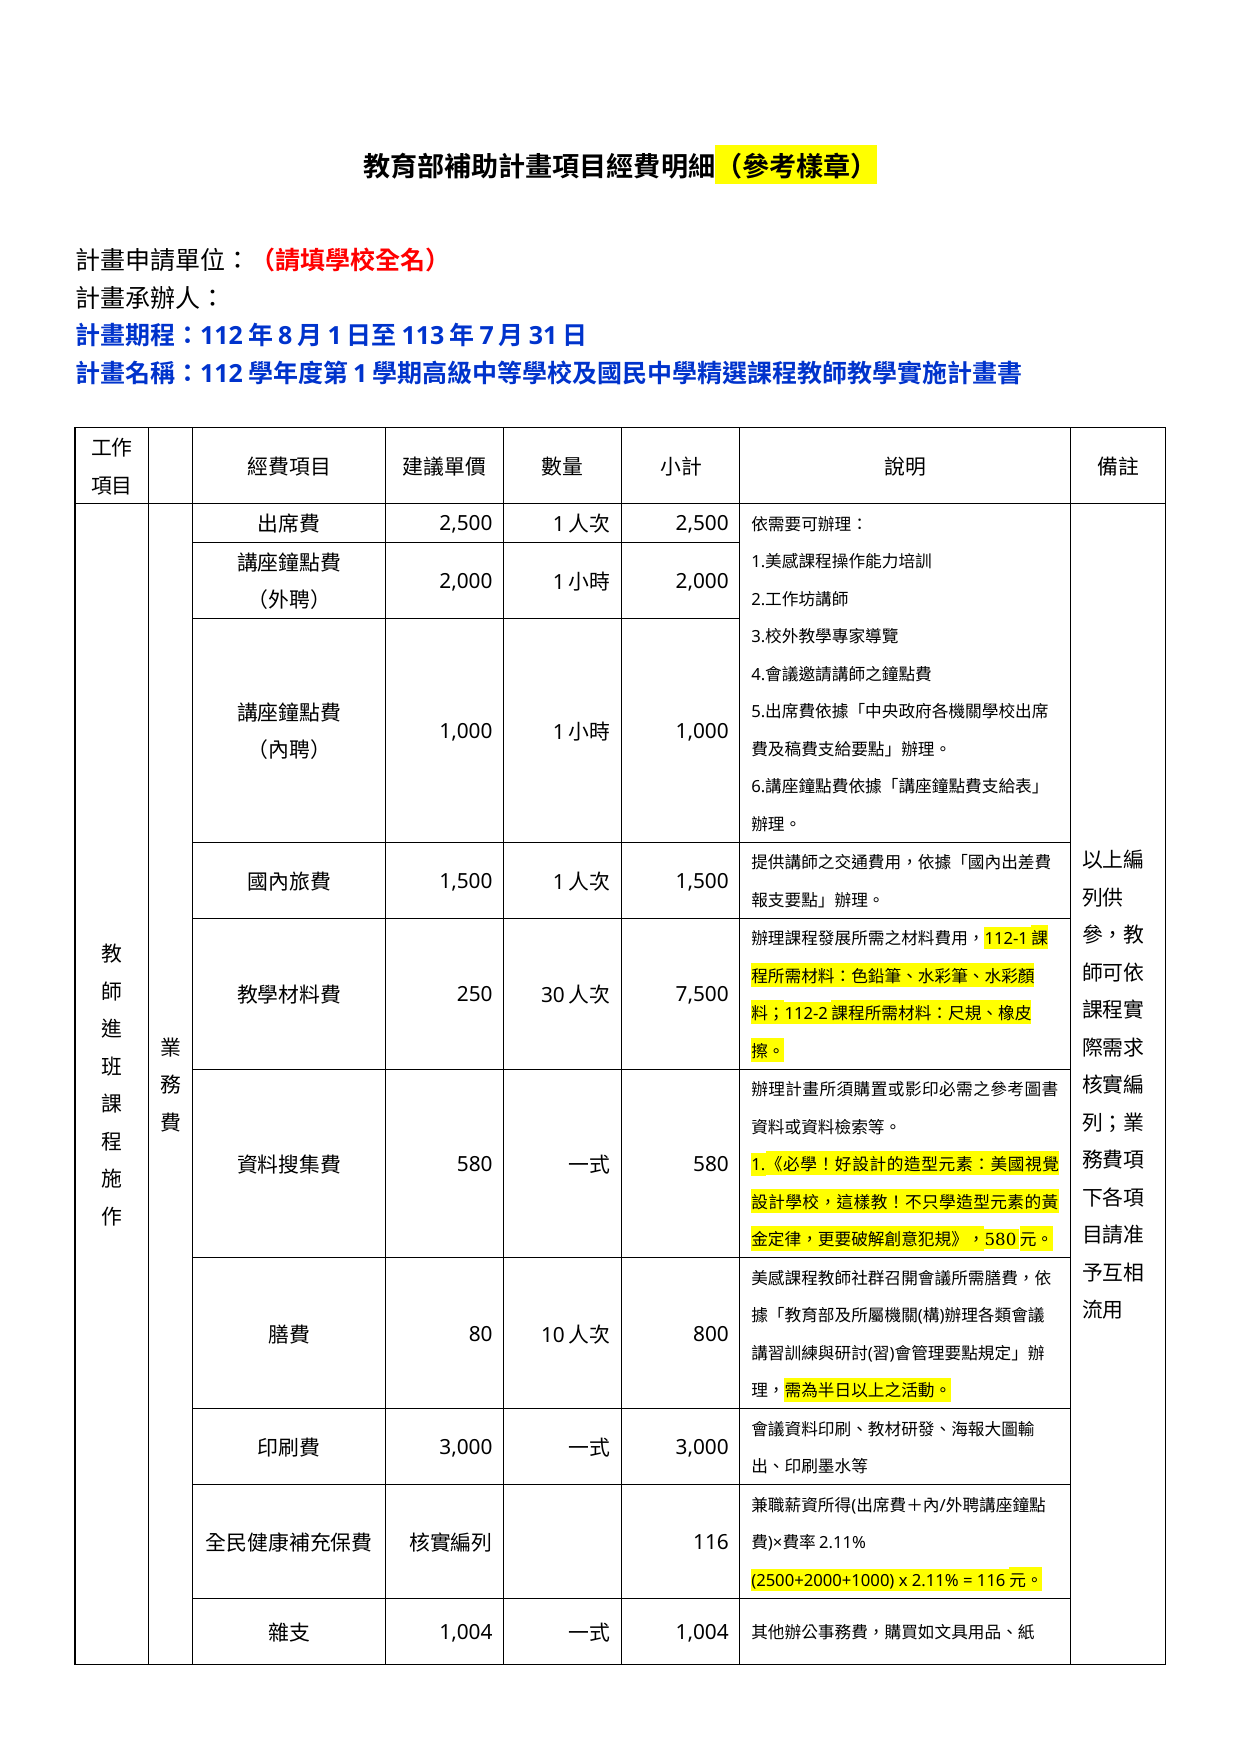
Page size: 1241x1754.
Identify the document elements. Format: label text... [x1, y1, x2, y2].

table_cell 1小時 [504, 619, 621, 842]
table_cell 250 [386, 919, 503, 1069]
text 計畫承辦人： [75, 277, 1165, 314]
text 計畫期程：112年8月1日至113年7月31日 [75, 314, 1165, 352]
table_cell 1,004 [386, 1599, 503, 1663]
text 計畫名稱：112學年度第1學期高級中等學校及國民中學精選課程教師教學實施計畫書 [75, 352, 1165, 389]
table_cell 美感課程教師社群召開會議所需膳費，依據「教育部及所屬機關(構)辦理各類會議講習訓練與研討(習)會管理要點規定」辦理，需為半日以上之活動。 [740, 1258, 1070, 1408]
table_cell 會議資料印刷、教材研發、海報大圖輸出、印刷墨水等 [740, 1409, 1070, 1484]
table_header 小計 [622, 428, 739, 503]
table_cell 國內旅費 [193, 843, 385, 918]
table_header [149, 428, 192, 503]
table_header 備註 [1071, 428, 1165, 503]
table_cell 3,000 [386, 1409, 503, 1484]
table_cell 教 師 進 班 課 程 施 作 [76, 504, 148, 1663]
table_cell 116 [622, 1485, 739, 1598]
table_cell 出席費 [193, 504, 385, 542]
table_cell 一式 [504, 1599, 621, 1663]
table_cell 580 [386, 1070, 503, 1257]
table_cell 10人次 [504, 1258, 621, 1408]
table_cell 2,000 [622, 543, 739, 618]
table_cell 辦理計畫所須購置或影印必需之參考圖書資料或資料檢索等。 1.《必學！好設計的造型元素：美國視覺設計學校，這樣教！不只學造型元素的黃金定律，更要破解創意犯規》，580元。 [740, 1070, 1070, 1257]
table_cell [504, 1485, 621, 1598]
table_header 經費項目 [193, 428, 385, 503]
table_cell 資料搜集費 [193, 1070, 385, 1257]
text 計畫申請單位：（請填學校全名） [75, 239, 1165, 277]
table_header 工作 項目 [76, 428, 148, 503]
table_cell 1,000 [386, 619, 503, 842]
table_cell 800 [622, 1258, 739, 1408]
table_cell 80 [386, 1258, 503, 1408]
table_cell 兼職薪資所得(出席費＋內/外聘講座鐘點費)×費率2.11% (2500+2000+1000) x 2.11% = 116元。 [740, 1485, 1070, 1598]
table_header 建議單價 [386, 428, 503, 503]
table_cell 依需要可辦理： 1.美感課程操作能力培訓 2.工作坊講師 3.校外教學專家導覽 4.會議邀請講師之鐘點費 5.出席費依據「中央政府各機關學校出席費及稿費支給要點」辦理。 6.講座鐘點費依據「講座鐘點費支給表」辦理。 [740, 504, 1070, 842]
table_cell 1人次 [504, 504, 621, 542]
table_cell 1,000 [622, 619, 739, 842]
table_cell 業務費 [149, 504, 192, 1663]
table_cell 2,500 [622, 504, 739, 542]
table_cell 30人次 [504, 919, 621, 1069]
table_cell 提供講師之交通費用，依據「國內出差費報支要點」辦理。 [740, 843, 1070, 918]
table_cell 1人次 [504, 843, 621, 918]
table_header 數量 [504, 428, 621, 503]
table_cell 3,000 [622, 1409, 739, 1484]
text 教育部補助計畫項目經費明細（參考樣章） [75, 127, 1165, 202]
table_cell 辦理課程發展所需之材料費用，112-1課程所需材料：色鉛筆、水彩筆、水彩顏料；112-2課程所需材料：尺規、橡皮擦。 [740, 919, 1070, 1069]
table_cell 1,004 [622, 1599, 739, 1663]
table_cell 1,500 [622, 843, 739, 918]
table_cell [740, 1599, 1070, 1663]
table_cell 1,500 [386, 843, 503, 918]
table_cell 1小時 [504, 543, 621, 618]
table_cell 以上編列供參，教師可依課程實際需求核實編列；業務費項下各項目請准予互相流用 [1071, 504, 1165, 1663]
table_cell 一式 [504, 1070, 621, 1257]
table_cell 膳費 [193, 1258, 385, 1408]
table_cell 全民健康補充保費 [193, 1485, 385, 1598]
table_cell 印刷費 [193, 1409, 385, 1484]
table_cell 講座鐘點費 （內聘） [193, 619, 385, 842]
table_header 說明 [740, 428, 1070, 503]
table_cell 2,000 [386, 543, 503, 618]
table_cell 教學材料費 [193, 919, 385, 1069]
table_cell 講座鐘點費 （外聘） [193, 543, 385, 618]
table_cell 一式 [504, 1409, 621, 1484]
table_cell 580 [622, 1070, 739, 1257]
table_cell 核實編列 [386, 1485, 503, 1598]
table_cell 7,500 [622, 919, 739, 1069]
table_cell 雜支 [193, 1599, 385, 1663]
table_cell 2,500 [386, 504, 503, 542]
